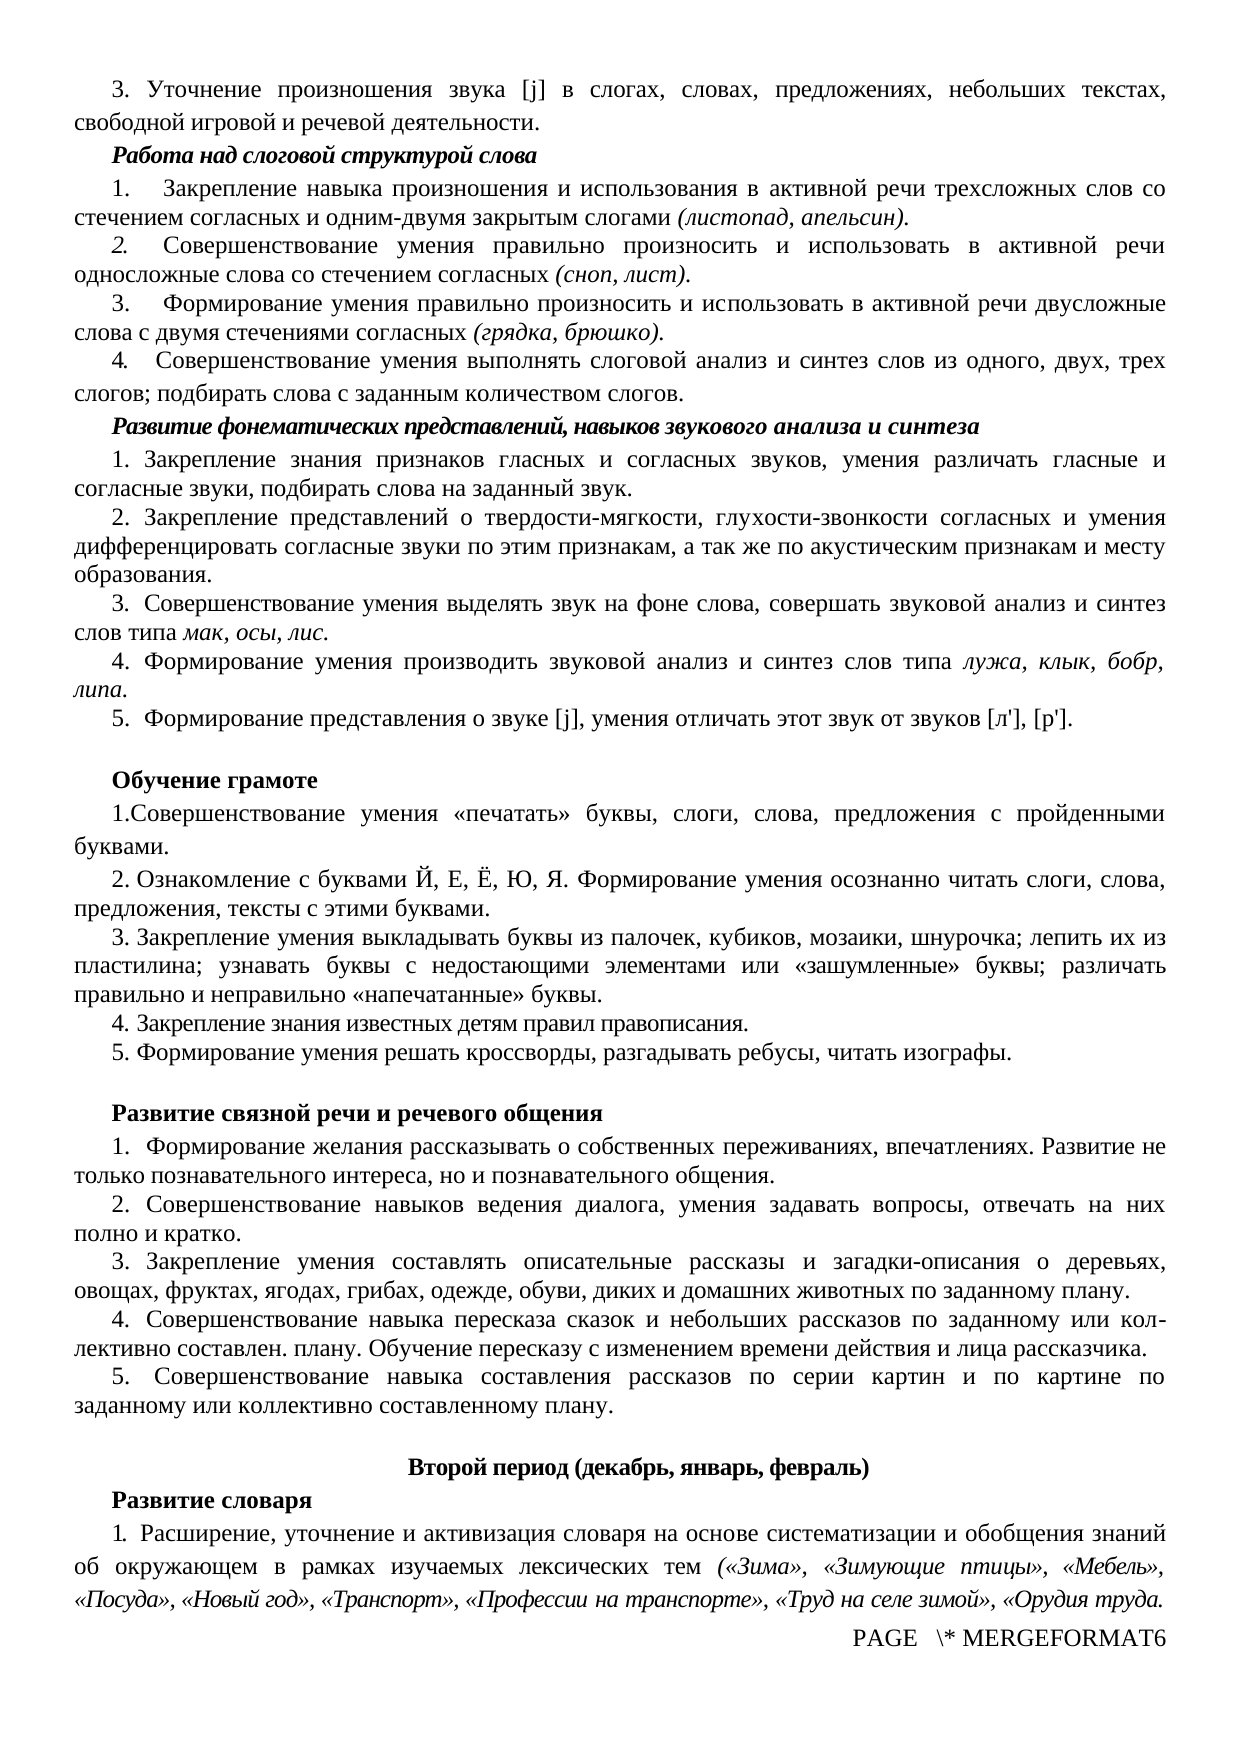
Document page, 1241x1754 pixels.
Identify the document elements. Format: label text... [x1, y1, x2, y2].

list Закрепление умения выкладывать буквы из палочек, кубиков, мозаики, шнурочка; лепить их из пластилина; узнавать буквы с недостающими элементами или «зашумленные» буквы; различать правильно и неправильно «напечатанные» буквы. [74, 922, 1166, 1008]
list Формирование умения производить звуковой анализ и синтез слов типа лужа, клык, бобр, липа. [74, 646, 1166, 703]
list Формирование умения правильно произносить и использовать в активной речи двусложные слова с двумя стечениями согласных (грядка, брюшко). [74, 288, 1166, 345]
list Совершенствование умения выделять звук на фоне слова, совершать звуковой анализ и синтез слов типа мак, осы, лис. [74, 588, 1166, 646]
list Формирование желания рассказывать о собственных переживаниях, впечатлениях. Развитие не только познавательного интереса, но и познавательного общения. [74, 1131, 1166, 1189]
text Второй период (декабрь, январь, февраль) [74, 1452, 1166, 1481]
text Развитие словаря [74, 1485, 1166, 1514]
list Закрепление представлений о твердости-мягкости, глухости-звонкости согласных и умения дифференцировать согласные звуки по этим признакам, а так же по акустическим признакам и месту образования. [74, 502, 1166, 588]
list Формирование представления о звуке [j], умения отличать этот звук от звуков [л'], [р']. [74, 703, 1166, 732]
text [74, 1518, 1166, 1613]
list Совершенствование умения правильно произносить и использовать в активной речи односложные слова со стечением согласных (сноп, лист). [74, 230, 1166, 288]
text Развитие фонематических представлений, навыков звукового анализа и синтеза [74, 411, 1166, 440]
list Совершенствование навыка составления рассказов по серии картин и по картине по заданному или коллективно составленному плану. [74, 1361, 1166, 1419]
text 3. Уточнение произношения звука [j] в слогах, словах, предложениях, небольших текстах, свободной игровой и речевой деятельности. [74, 74, 1166, 136]
list Закрепление умения составлять описательные рассказы и загадки-описания о деревьях, овощах, фруктах, ягодах, грибах, одежде, обуви, диких и домашних животных по заданному плану. [74, 1246, 1166, 1304]
list Совершенствование навыка пересказа сказок и небольших рассказов по заданному или коллективно составлен. плану. Обучение пересказу с изменением времени действия и лица рассказчика. [74, 1304, 1166, 1361]
list Совершенствование навыков ведения диалога, умения задавать вопросы, отвечать на них полно и кратко. [74, 1189, 1166, 1246]
list Закрепление навыка произношения и использования в активной речи трехсложных слов со стечением согласных и одним-двумя закрытым слогами (листопад, апельсин). [74, 173, 1166, 230]
text Развитие связной речи и речевого общения [74, 1098, 1166, 1127]
text 1.Совершенствование умения «печатать» буквы, слоги, слова, предложения с пройденными буквами. [74, 798, 1166, 860]
list Ознакомление с буквами Й, Е, Ё, Ю, Я. Формирование умения осознанно читать слоги, слова, предложения, тексты с этими буквами. [74, 864, 1166, 922]
text Обучение грамоте [74, 765, 1166, 794]
list Закрепление знания признаков гласных и согласных звуков, умения различать гласные и согласные звуки, подбирать слова на заданный звук. [74, 444, 1166, 502]
list Формирование умения решать кроссворды, разгадывать ребусы, читать изографы. [74, 1037, 1166, 1065]
text 4. Совершенствование умения выполнять слоговой анализ и синтез слов из одного, двух, трех слогов; подбирать слова с заданным количеством слогов. [74, 345, 1166, 407]
text Работа над слоговой структурой слова [74, 140, 1166, 169]
list Закрепление знания известных детям правил правописания. [74, 1008, 1166, 1037]
